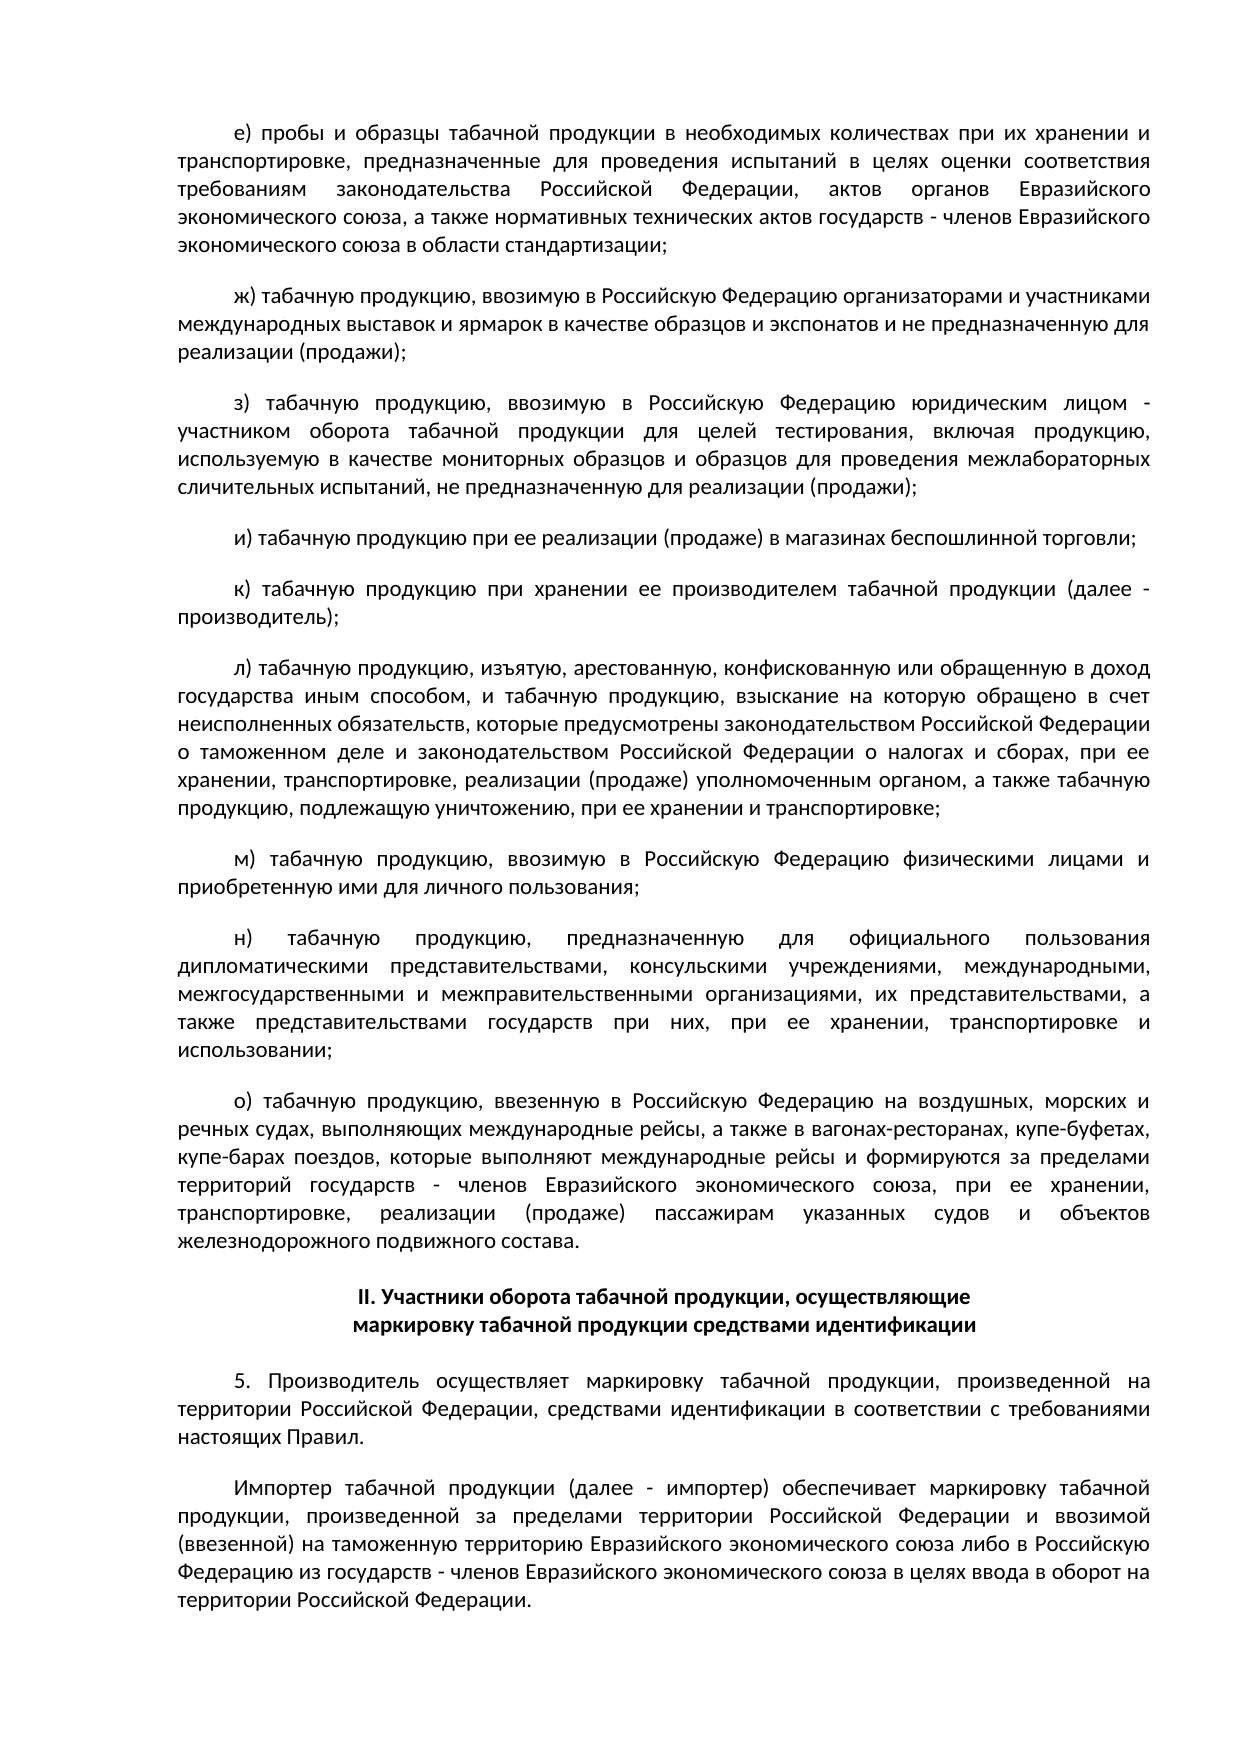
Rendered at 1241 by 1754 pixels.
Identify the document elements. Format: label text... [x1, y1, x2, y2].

text м) табачную продукцию, ввозимую в Российскую Федерацию физическими лицами и приобретенную ими для личного пользования; [177, 844, 1152, 900]
text и) табачную продукцию при ее реализации (продаже) в магазинах беспошлинной торговли; [177, 523, 1152, 551]
text н) табачную продукцию, предназначенную для официального пользования дипломатическими представительствами, консульскими учреждениями, международными, межгосударственными и межправительственными организациями, их представительствами, а также представительствами государств при них, при ее хранении, транспортировке и использовании; [177, 923, 1152, 1063]
title маркировку табачной продукции средствами идентификации [177, 1310, 1152, 1338]
text о) табачную продукцию, ввезенную в Российскую Федерацию на воздушных, морских и речных судах, выполняющих международные рейсы, а также в вагонах-ресторанах, купе-буфетах, купе-барах поездов, которые выполняют международные рейсы и формируются за пределами территорий государств - членов Евразийского экономического союза, при ее хранении, транспортировке, реализации (продаже) пассажирам указанных судов и объектов железнодорожного подвижного состава. [177, 1086, 1152, 1254]
text е) пробы и образцы табачной продукции в необходимых количествах при их хранении и транспортировке, предназначенные для проведения испытаний в целях оценки соответствия требованиям законодательства Российской Федерации, актов органов Евразийского экономического союза, а также нормативных технических актов государств - членов Евразийского экономического союза в области стандартизации; [177, 118, 1152, 258]
text к) табачную продукцию при хранении ее производителем табачной продукции (далее - производитель); [177, 574, 1152, 630]
text Импортер табачной продукции (далее - импортер) обеспечивает маркировку табачной продукции, произведенной за пределами территории Российской Федерации и ввозимой (ввезенной) на таможенную территорию Евразийского экономического союза либо в Российскую Федерацию из государств - членов Евразийского экономического союза в целях ввода в оборот на территории Российской Федерации. [177, 1473, 1152, 1613]
text з) табачную продукцию, ввозимую в Российскую Федерацию юридическим лицом - участником оборота табачной продукции для целей тестирования, включая продукцию, используемую в качестве мониторных образцов и образцов для проведения межлабораторных сличительных испытаний, не предназначенную для реализации (продажи); [177, 388, 1152, 500]
text 5. Производитель осуществляет маркировку табачной продукции, произведенной на территории Российской Федерации, средствами идентификации в соответствии с требованиями настоящих Правил. [177, 1366, 1152, 1450]
text л) табачную продукцию, изъятую, арестованную, конфискованную или обращенную в доход государства иным способом, и табачную продукцию, взыскание на которую обращено в счет неисполненных обязательств, которые предусмотрены законодательством Российской Федерации о таможенном деле и законодательством Российской Федерации о налогах и сборах, при ее хранении, транспортировке, реализации (продаже) уполномоченным органом, а также табачную продукцию, подлежащую уничтожению, при ее хранении и транспортировке; [177, 653, 1152, 821]
title II. Участники оборота табачной продукции, осуществляющие [177, 1282, 1152, 1310]
text ж) табачную продукцию, ввозимую в Российскую Федерацию организаторами и участниками международных выставок и ярмарок в качестве образцов и экспонатов и не предназначенную для реализации (продажи); [177, 281, 1152, 365]
